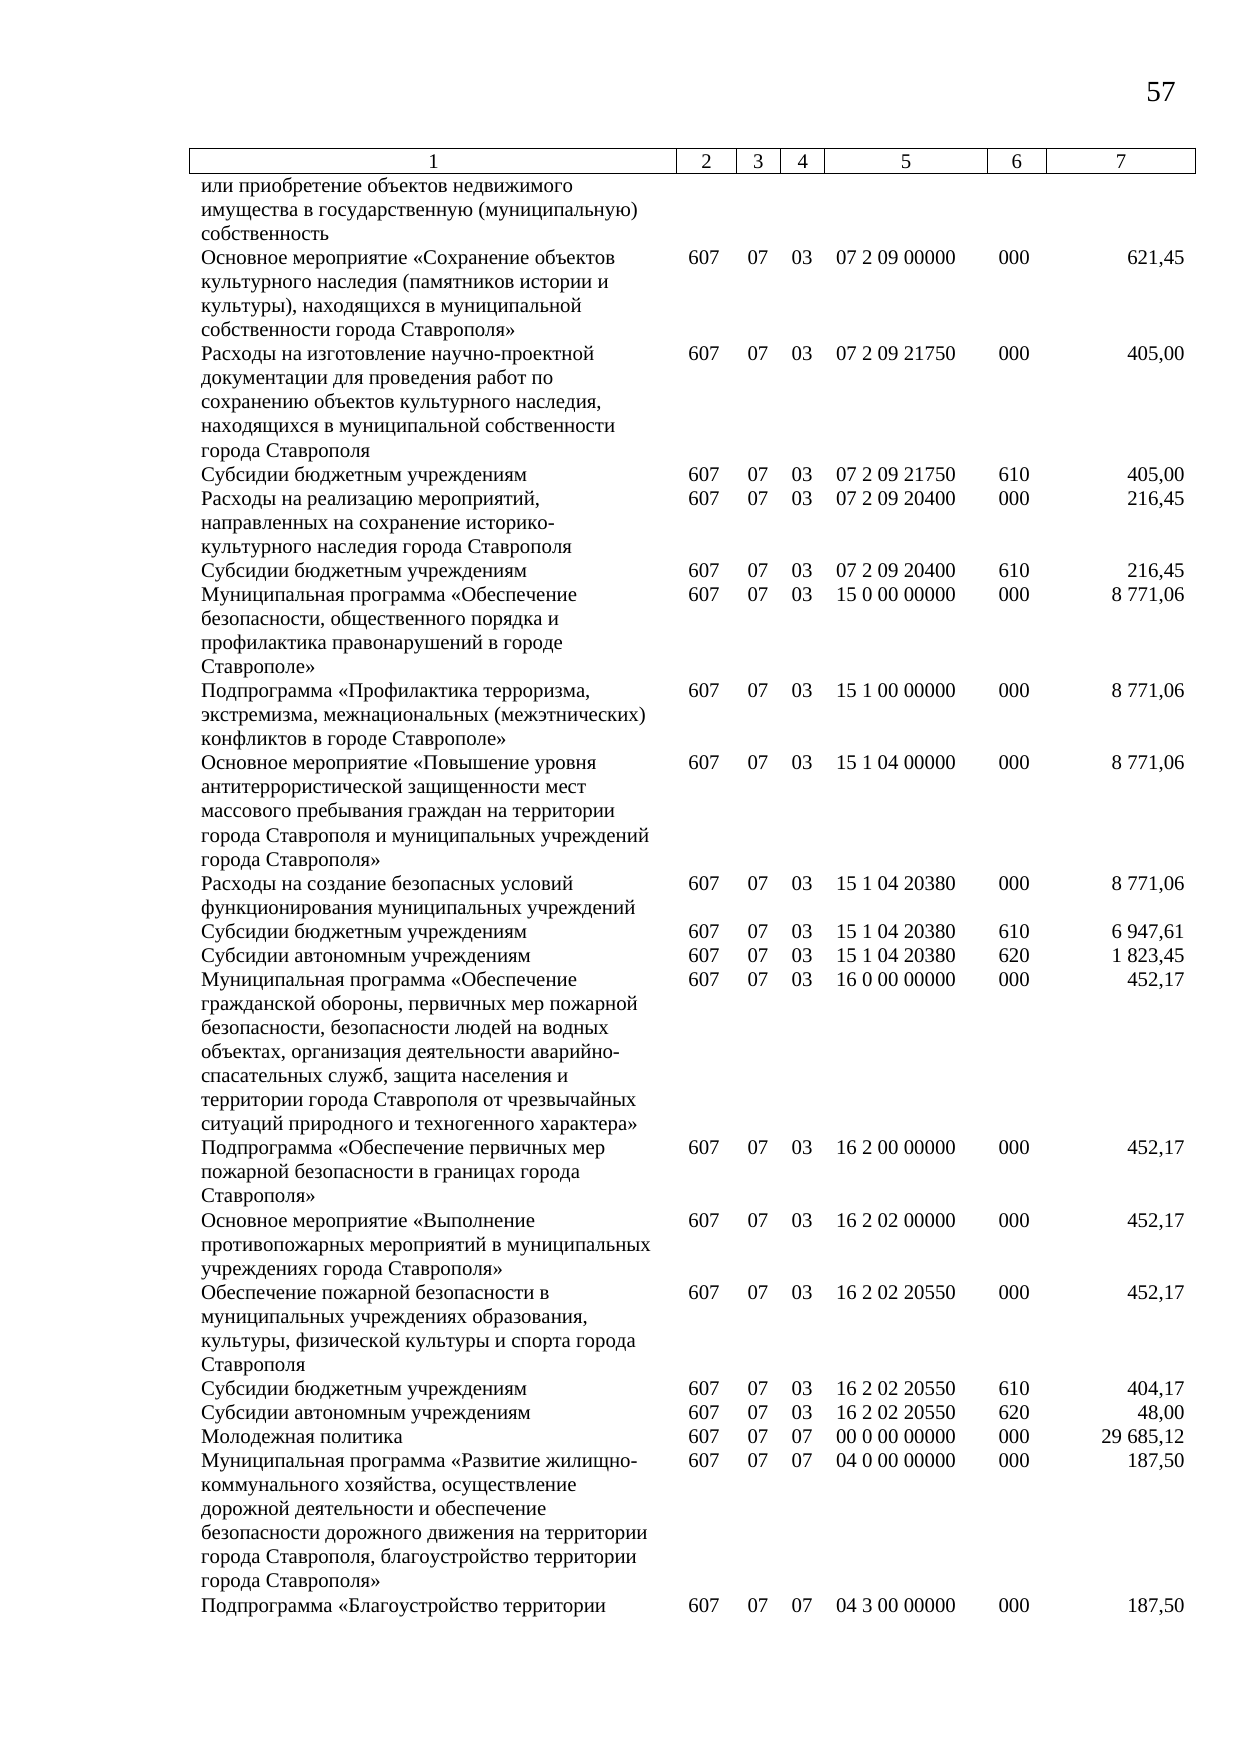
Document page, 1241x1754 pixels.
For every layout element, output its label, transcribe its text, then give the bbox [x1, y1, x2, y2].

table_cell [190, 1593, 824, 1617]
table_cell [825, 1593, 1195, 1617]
table_header 2 [677, 149, 736, 173]
table_header 6 [988, 149, 1046, 173]
table_header 1 [190, 149, 676, 173]
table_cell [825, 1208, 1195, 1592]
table_header 3 [737, 149, 780, 173]
table_header 7 [1047, 149, 1195, 173]
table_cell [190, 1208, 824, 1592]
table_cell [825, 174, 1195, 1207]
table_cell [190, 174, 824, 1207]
table_header 5 [825, 149, 987, 173]
table_header 4 [781, 149, 824, 173]
